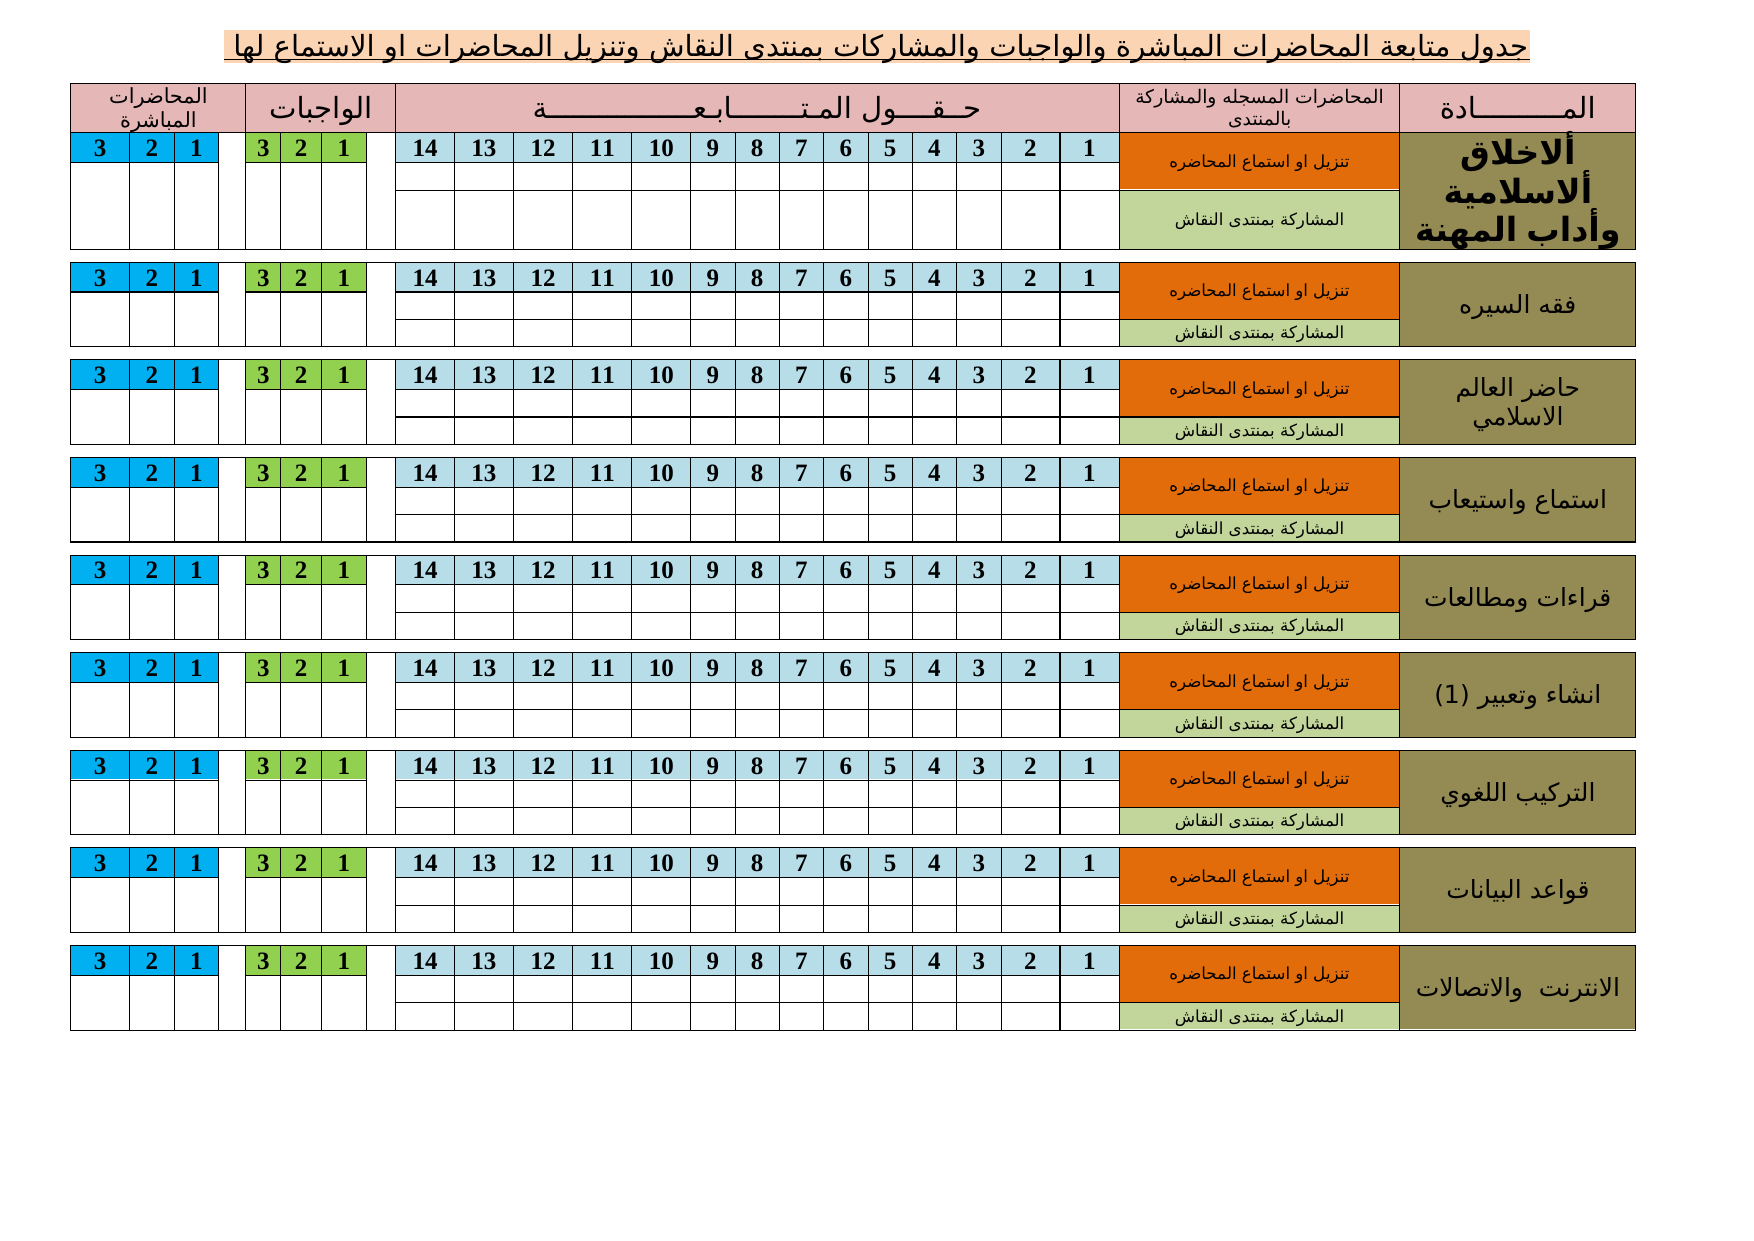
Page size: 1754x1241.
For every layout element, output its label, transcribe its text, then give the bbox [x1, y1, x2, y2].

table_cell [1002, 1003, 1059, 1029]
table_header 10 [632, 263, 690, 291]
table_cell [736, 878, 779, 904]
table_cell [1002, 878, 1059, 904]
table_cell [824, 1003, 868, 1029]
table_cell [691, 683, 735, 709]
table_header 3 [957, 360, 1001, 389]
table_cell [573, 683, 631, 709]
table_cell [824, 683, 868, 709]
table_cell [913, 515, 956, 541]
table_header 2 [281, 263, 321, 291]
table_header 2 [130, 751, 174, 779]
table_header 3 [246, 751, 280, 779]
table_cell [246, 585, 280, 639]
table_cell [869, 683, 912, 709]
table_cell [957, 1003, 1001, 1029]
table_cell [691, 808, 735, 834]
table_cell ألاخلاق ألاسلامية وأداب المهنة [1400, 133, 1635, 249]
table_cell [130, 976, 174, 1029]
table_header 14 [396, 653, 454, 682]
table_cell [1002, 906, 1059, 932]
table_header 3 [957, 556, 1001, 584]
table_header 11 [573, 556, 631, 584]
table_cell [1061, 1003, 1119, 1029]
table_cell [396, 320, 454, 346]
table_header تنزيل او استماع المحاضره [1120, 263, 1399, 319]
table_cell المشاركة بمنتدى النقاش [1120, 1003, 1399, 1029]
table_cell المشاركة بمنتدى النقاش [1120, 418, 1399, 444]
table_cell [913, 781, 956, 807]
table_cell [632, 1003, 690, 1029]
table_cell [957, 683, 1001, 709]
table_header 2 [1002, 946, 1059, 975]
table_header 1 [1061, 556, 1119, 584]
table_header تنزيل او استماع المحاضره [1120, 751, 1399, 807]
table_header 3 [246, 556, 280, 584]
table_cell [869, 488, 912, 514]
table_cell 3 [957, 133, 1001, 162]
table_cell [1002, 191, 1059, 249]
table_header التركيب اللغوي [1400, 751, 1635, 834]
table_cell [736, 390, 779, 416]
table_header 13 [455, 848, 513, 877]
table_header [219, 263, 245, 346]
table_cell [455, 613, 513, 639]
table_header 2 [130, 848, 174, 877]
table_cell [957, 781, 1001, 807]
table_cell [1061, 808, 1119, 834]
table_header 6 [824, 360, 868, 389]
table_cell [736, 515, 779, 541]
table_header 6 [824, 848, 868, 877]
table_cell [71, 683, 129, 737]
table_cell [455, 808, 513, 834]
table_cell [130, 390, 174, 444]
table_cell [514, 191, 572, 249]
table_header 11 [573, 360, 631, 389]
table_header المحاضرات المباشرة [71, 84, 245, 132]
table_cell [780, 781, 823, 807]
table_cell [514, 683, 572, 709]
table_cell [1002, 585, 1059, 612]
table_cell [869, 710, 912, 737]
table_cell [632, 906, 690, 932]
table_cell [514, 1003, 572, 1029]
table_cell [71, 488, 129, 541]
table_cell [130, 585, 174, 639]
table_header 9 [691, 360, 735, 389]
table_cell [913, 1003, 956, 1029]
table_header 2 [1002, 848, 1059, 877]
table_header 7 [780, 946, 823, 975]
table_cell [130, 683, 174, 737]
table_header 1 [322, 848, 366, 877]
table_header 13 [455, 751, 513, 779]
table_cell [573, 390, 631, 416]
table_cell [322, 878, 366, 932]
table_cell [780, 683, 823, 709]
table_cell [957, 515, 1001, 541]
table_cell [1002, 293, 1059, 319]
table_header 6 [824, 263, 868, 291]
table_header 2 [1002, 751, 1059, 779]
table_cell [1002, 976, 1059, 1002]
table_header [367, 751, 395, 834]
table_cell [455, 683, 513, 709]
table_header [219, 946, 245, 1029]
table_header 1 [322, 946, 366, 975]
table_cell [780, 878, 823, 904]
table_cell [573, 1003, 631, 1029]
table_cell [514, 390, 572, 416]
table_header 1 [322, 751, 366, 779]
table_cell [1002, 808, 1059, 834]
table_cell [175, 293, 218, 346]
table_header 2 [1002, 263, 1059, 291]
table_cell 7 [780, 133, 823, 162]
table_cell [322, 293, 366, 346]
table_cell [824, 293, 868, 319]
table_cell [396, 613, 454, 639]
table_header 12 [514, 653, 572, 682]
table_cell [1061, 683, 1119, 709]
table_cell [396, 683, 454, 709]
table_cell [175, 390, 218, 444]
table_header 2 [1002, 653, 1059, 682]
table_header 12 [514, 263, 572, 291]
table_cell [913, 906, 956, 932]
table_header 8 [736, 360, 779, 389]
table_header 2 [281, 360, 321, 389]
table_cell [869, 293, 912, 319]
table_header 8 [736, 751, 779, 779]
table_cell [281, 976, 321, 1029]
table_cell [632, 613, 690, 639]
table_header 1 [1061, 458, 1119, 487]
table_cell [396, 976, 454, 1002]
table_cell [691, 613, 735, 639]
table_cell [824, 976, 868, 1002]
table_cell [869, 191, 912, 249]
table_cell [824, 488, 868, 514]
table_cell [869, 808, 912, 834]
table_header 1 [322, 458, 366, 487]
table_header تنزيل او استماع المحاضره [1120, 360, 1399, 416]
table_cell [322, 781, 366, 834]
table_cell [455, 1003, 513, 1029]
table_cell [736, 1003, 779, 1029]
table_cell [824, 781, 868, 807]
table_cell [514, 808, 572, 834]
table_cell [246, 781, 280, 834]
table_cell [780, 488, 823, 514]
table_cell [246, 390, 280, 444]
table_header [367, 263, 395, 346]
table_cell [573, 878, 631, 904]
table_header [367, 360, 395, 444]
table_header 5 [869, 360, 912, 389]
table_cell [1061, 613, 1119, 639]
table_header 2 [281, 653, 321, 682]
table_cell [824, 163, 868, 189]
table_cell [1061, 163, 1119, 189]
table_cell [736, 191, 779, 249]
table_header 2 [1002, 556, 1059, 584]
table_header 9 [691, 458, 735, 487]
table_cell [322, 163, 366, 249]
table_cell [691, 320, 735, 346]
table_cell [736, 418, 779, 444]
table_header [367, 556, 395, 639]
table_header 14 [396, 751, 454, 779]
table_cell [780, 585, 823, 612]
table_header 4 [913, 263, 956, 291]
table_header 1 [175, 653, 218, 682]
table_header 8 [736, 653, 779, 682]
table_cell [573, 418, 631, 444]
table_header 8 [736, 263, 779, 291]
table_header 1 [1061, 360, 1119, 389]
table_cell [736, 585, 779, 612]
table_cell [322, 585, 366, 639]
table_header 2 [130, 946, 174, 975]
table_cell [691, 781, 735, 807]
table_header 14 [396, 556, 454, 584]
table_cell [632, 515, 690, 541]
table_cell [691, 710, 735, 737]
table_cell [913, 320, 956, 346]
table_cell [632, 390, 690, 416]
table_header 9 [691, 848, 735, 877]
table_cell [455, 191, 513, 249]
table_cell [455, 515, 513, 541]
table_cell [175, 585, 218, 639]
table_cell [824, 878, 868, 904]
table_header 10 [632, 653, 690, 682]
table_cell [130, 488, 174, 541]
table_cell [396, 710, 454, 737]
table_cell [632, 878, 690, 904]
table_cell [957, 320, 1001, 346]
table_header 3 [246, 458, 280, 487]
table_header 4 [913, 848, 956, 877]
table_cell [957, 878, 1001, 904]
table_header تنزيل او استماع المحاضره [1120, 848, 1399, 904]
table_cell 11 [573, 133, 631, 162]
table_header 1 [1061, 653, 1119, 682]
table_cell 14 [396, 133, 454, 162]
table_cell [736, 710, 779, 737]
table_cell 6 [824, 133, 868, 162]
table_cell 1 [322, 133, 366, 162]
table_cell [396, 781, 454, 807]
table_header 1 [175, 751, 218, 779]
table_cell [691, 1003, 735, 1029]
table_cell [736, 293, 779, 319]
table_header 13 [455, 556, 513, 584]
table_cell [455, 906, 513, 932]
table_header 1 [322, 556, 366, 584]
table_header 10 [632, 360, 690, 389]
table_header 1 [175, 360, 218, 389]
table_cell [869, 878, 912, 904]
table_header 13 [455, 653, 513, 682]
table_header 7 [780, 556, 823, 584]
table_cell [322, 390, 366, 444]
table_header 2 [281, 848, 321, 877]
table_header 9 [691, 653, 735, 682]
table_cell [246, 878, 280, 932]
table_header 3 [71, 946, 129, 975]
table_cell [514, 320, 572, 346]
table_cell [1061, 710, 1119, 737]
table_cell [396, 163, 454, 189]
table_header المحاضرات المسجله والمشاركة بالمنتدى [1120, 84, 1399, 132]
table_cell [780, 163, 823, 189]
table_cell [514, 488, 572, 514]
table_cell [869, 613, 912, 639]
table_cell [1061, 878, 1119, 904]
table_cell [691, 515, 735, 541]
table_header حاضر العالم الاسلامي [1400, 360, 1635, 444]
table_cell [1002, 515, 1059, 541]
table_header 3 [957, 263, 1001, 291]
table_header 10 [632, 458, 690, 487]
table_cell [1061, 585, 1119, 612]
table_cell [869, 163, 912, 189]
table_cell [367, 133, 395, 249]
table_cell 1 [175, 133, 218, 162]
table_cell [824, 390, 868, 416]
table_header 3 [957, 653, 1001, 682]
table_cell [573, 906, 631, 932]
table_cell [869, 906, 912, 932]
table_header 1 [322, 263, 366, 291]
table_cell 2 [281, 133, 321, 162]
table_header الواجبات [246, 84, 395, 132]
table_header 11 [573, 848, 631, 877]
table_cell [869, 418, 912, 444]
table_cell [71, 585, 129, 639]
table_header 7 [780, 360, 823, 389]
table_cell [514, 710, 572, 737]
table_cell [1002, 320, 1059, 346]
table_cell [632, 163, 690, 189]
table_cell [246, 976, 280, 1029]
table_cell [396, 293, 454, 319]
table_cell [780, 1003, 823, 1029]
table_cell [396, 191, 454, 249]
table_header 4 [913, 751, 956, 779]
table_header 1 [175, 458, 218, 487]
table_header 2 [281, 946, 321, 975]
table_cell [736, 320, 779, 346]
table_header تنزيل او استماع المحاضره [1120, 556, 1399, 612]
table_cell [957, 163, 1001, 189]
table_cell [573, 191, 631, 249]
table_cell [824, 191, 868, 249]
table_cell [780, 293, 823, 319]
table_cell [130, 878, 174, 932]
table_cell [514, 293, 572, 319]
table_header 14 [396, 360, 454, 389]
table_header تنزيل او استماع المحاضره [1120, 458, 1399, 514]
table_header فقه السيره [1400, 263, 1635, 346]
table_cell [913, 585, 956, 612]
table_cell [913, 390, 956, 416]
table_cell [573, 976, 631, 1002]
table_cell [175, 878, 218, 932]
table_cell [1002, 418, 1059, 444]
table_cell [780, 418, 823, 444]
table_cell [573, 163, 631, 189]
table_cell [1002, 390, 1059, 416]
table_cell المشاركة بمنتدى النقاش [1120, 613, 1399, 639]
table_header 11 [573, 458, 631, 487]
table_cell [1061, 293, 1119, 319]
table_header 4 [913, 946, 956, 975]
table_cell [691, 585, 735, 612]
table_cell [175, 781, 218, 834]
table_cell [632, 585, 690, 612]
table_header 5 [869, 848, 912, 877]
table_cell المشاركة بمنتدى النقاش [1120, 906, 1399, 932]
table_cell [1061, 418, 1119, 444]
table_cell [824, 906, 868, 932]
table_cell [1061, 320, 1119, 346]
table_cell [957, 418, 1001, 444]
table_cell المشاركة بمنتدى النقاش [1120, 320, 1399, 346]
table_header 11 [573, 263, 631, 291]
table_cell [691, 488, 735, 514]
table_cell [1061, 515, 1119, 541]
table_cell 8 [736, 133, 779, 162]
table_cell [573, 320, 631, 346]
table_cell [573, 808, 631, 834]
table_cell تنزيل او استماع المحاضره [1120, 133, 1399, 189]
table_cell [780, 613, 823, 639]
table_cell [175, 488, 218, 541]
table_cell [736, 163, 779, 189]
table_cell [71, 293, 129, 346]
table_cell [780, 906, 823, 932]
table_cell المشاركة بمنتدى النقاش [1120, 808, 1399, 834]
table_cell 5 [869, 133, 912, 162]
table_cell [396, 585, 454, 612]
table_cell المشاركة بمنتدى النقاش [1120, 710, 1399, 737]
table_header تنزيل او استماع المحاضره [1120, 653, 1399, 709]
table_header 11 [573, 751, 631, 779]
table_cell [913, 488, 956, 514]
table_header 6 [824, 556, 868, 584]
table_cell 12 [514, 133, 572, 162]
table_cell [913, 976, 956, 1002]
table_header 8 [736, 556, 779, 584]
table_cell [1002, 163, 1059, 189]
table_header 14 [396, 458, 454, 487]
table_header 3 [71, 263, 129, 291]
table_cell [913, 808, 956, 834]
table_cell [869, 585, 912, 612]
table_cell [246, 488, 280, 541]
table_cell [780, 515, 823, 541]
table_header 3 [246, 848, 280, 877]
table_cell [780, 320, 823, 346]
table_header 2 [130, 360, 174, 389]
table_header 14 [396, 263, 454, 291]
table_cell 2 [1002, 133, 1059, 162]
table_cell [1061, 976, 1119, 1002]
table_cell [913, 191, 956, 249]
table_cell [824, 418, 868, 444]
table_header 7 [780, 458, 823, 487]
table_header 12 [514, 458, 572, 487]
table_header 9 [691, 751, 735, 779]
table_header 4 [913, 360, 956, 389]
table_cell [71, 878, 129, 932]
table_cell [281, 488, 321, 541]
table_cell [573, 710, 631, 737]
table_cell [175, 976, 218, 1029]
table_header 3 [957, 458, 1001, 487]
table_header 6 [824, 946, 868, 975]
table_cell [913, 710, 956, 737]
table_cell [632, 191, 690, 249]
table_cell [691, 390, 735, 416]
table_header انشاء وتعبير (1) [1400, 653, 1635, 737]
text جدول متابعة المحاضرات المباشرة والواجبات والمشاركات بمنتدى النقاش وتنزيل المحاضرات او الاستماع لها [59, 29, 1695, 63]
table_cell [396, 808, 454, 834]
table_cell [632, 976, 690, 1002]
table_header 1 [175, 263, 218, 291]
table_header 13 [455, 360, 513, 389]
table_header 7 [780, 263, 823, 291]
table_header 3 [71, 848, 129, 877]
table_cell [455, 488, 513, 514]
table_header 1 [322, 360, 366, 389]
table_header 4 [913, 653, 956, 682]
table_header 6 [824, 751, 868, 779]
table_header 1 [175, 556, 218, 584]
table_header 8 [736, 458, 779, 487]
table_cell [175, 163, 218, 249]
table_cell [824, 808, 868, 834]
table_cell [913, 613, 956, 639]
table_header 12 [514, 556, 572, 584]
table_cell [691, 293, 735, 319]
table_cell [322, 683, 366, 737]
table_cell [632, 683, 690, 709]
table_cell المشاركة بمنتدى النقاش [1120, 191, 1399, 249]
table_header 9 [691, 263, 735, 291]
table_header 10 [632, 556, 690, 584]
table_cell [913, 293, 956, 319]
table_cell [869, 1003, 912, 1029]
table_header 1 [1061, 263, 1119, 291]
table_cell 4 [913, 133, 956, 162]
table_cell [780, 976, 823, 1002]
table_cell 9 [691, 133, 735, 162]
table_header 12 [514, 360, 572, 389]
table_cell [736, 683, 779, 709]
table_cell [246, 163, 280, 249]
table_header 10 [632, 946, 690, 975]
table_header 10 [632, 848, 690, 877]
table_header 1 [322, 653, 366, 682]
table_cell [913, 163, 956, 189]
table_cell [514, 781, 572, 807]
table_cell [281, 781, 321, 834]
table_header 14 [396, 848, 454, 877]
table_header الانترنت والاتصالات [1400, 946, 1635, 1029]
table_header 4 [913, 458, 956, 487]
table_cell [736, 808, 779, 834]
table_header 3 [246, 263, 280, 291]
table_header 8 [736, 946, 779, 975]
table_cell [281, 683, 321, 737]
table_cell [130, 293, 174, 346]
table_header 3 [246, 653, 280, 682]
table_cell 3 [71, 133, 129, 162]
table_header 12 [514, 751, 572, 779]
table_cell [322, 976, 366, 1029]
table_header تنزيل او استماع المحاضره [1120, 946, 1399, 1002]
table_header 13 [455, 458, 513, 487]
table_header 1 [1061, 848, 1119, 877]
table_cell [514, 976, 572, 1002]
table_cell [514, 878, 572, 904]
table_header 1 [175, 848, 218, 877]
table_header 3 [71, 556, 129, 584]
table_header [367, 848, 395, 932]
table_cell [573, 488, 631, 514]
table_header 6 [824, 458, 868, 487]
table_cell [913, 878, 956, 904]
table_cell [780, 191, 823, 249]
table_cell [824, 585, 868, 612]
table_cell [780, 710, 823, 737]
table_cell [514, 418, 572, 444]
table_header 9 [691, 946, 735, 975]
table_cell [957, 293, 1001, 319]
table_cell [632, 320, 690, 346]
table_header 5 [869, 946, 912, 975]
table_cell [514, 515, 572, 541]
table_cell [455, 878, 513, 904]
table_cell [957, 976, 1001, 1002]
table_cell [281, 163, 321, 249]
table_cell [1061, 191, 1119, 249]
table_header [219, 848, 245, 932]
table_cell [632, 418, 690, 444]
table_cell [573, 585, 631, 612]
table_cell [691, 418, 735, 444]
table_header 3 [71, 360, 129, 389]
table_cell [573, 293, 631, 319]
table_cell [632, 488, 690, 514]
table_header 2 [281, 751, 321, 779]
table_header 13 [455, 263, 513, 291]
table_cell [396, 906, 454, 932]
table_cell [396, 418, 454, 444]
table_cell [736, 906, 779, 932]
table_header 2 [1002, 458, 1059, 487]
table_cell [1002, 781, 1059, 807]
table_cell [957, 808, 1001, 834]
table_cell [691, 191, 735, 249]
table_header 1 [175, 946, 218, 975]
table_cell [514, 906, 572, 932]
table_header [367, 946, 395, 1029]
table_header 12 [514, 946, 572, 975]
table_cell المشاركة بمنتدى النقاش [1120, 515, 1399, 541]
table_cell [455, 585, 513, 612]
table_header 2 [281, 458, 321, 487]
table_cell [736, 781, 779, 807]
table_header 5 [869, 263, 912, 291]
table_cell [957, 710, 1001, 737]
table_cell [396, 390, 454, 416]
table_cell [824, 710, 868, 737]
table_cell [632, 293, 690, 319]
table_cell [281, 293, 321, 346]
table_header حــقــــول المـتــــــــابـعـــــــــــــــــة [396, 84, 1119, 132]
table_cell 13 [455, 133, 513, 162]
table_cell [246, 293, 280, 346]
table_cell 2 [130, 133, 174, 162]
table_cell [1061, 781, 1119, 807]
table_cell [1061, 488, 1119, 514]
table_cell [824, 320, 868, 346]
table_header المــــــــــادة [1400, 84, 1635, 132]
table_cell [71, 163, 129, 249]
table_cell [957, 191, 1001, 249]
table_header 8 [736, 848, 779, 877]
table_header [219, 360, 245, 444]
table_cell [396, 1003, 454, 1029]
table_cell [1002, 488, 1059, 514]
table_header قواعد البيانات [1400, 848, 1635, 932]
table_cell [130, 781, 174, 834]
table_cell [514, 613, 572, 639]
table_cell [632, 781, 690, 807]
table_cell 1 [1061, 133, 1119, 162]
table_cell [281, 585, 321, 639]
table_cell [913, 418, 956, 444]
table_header [219, 556, 245, 639]
table_cell [1002, 683, 1059, 709]
table_cell [632, 808, 690, 834]
table_header 5 [869, 458, 912, 487]
table_header 3 [246, 946, 280, 975]
table_cell [869, 320, 912, 346]
table_cell [691, 878, 735, 904]
table_header 2 [130, 458, 174, 487]
table_cell [455, 163, 513, 189]
table_header 5 [869, 653, 912, 682]
table_cell [824, 613, 868, 639]
table_header 5 [869, 751, 912, 779]
table_header 3 [957, 751, 1001, 779]
table_cell [632, 710, 690, 737]
table_header 6 [824, 653, 868, 682]
table_cell [281, 878, 321, 932]
table_header 2 [130, 556, 174, 584]
table_header [219, 458, 245, 541]
table_cell [573, 613, 631, 639]
table_cell [396, 488, 454, 514]
table_cell [246, 683, 280, 737]
table_cell [691, 906, 735, 932]
table_header 4 [913, 556, 956, 584]
table_header 1 [1061, 751, 1119, 779]
table_cell [913, 683, 956, 709]
table_header 5 [869, 556, 912, 584]
table_cell [1002, 613, 1059, 639]
table_cell [455, 781, 513, 807]
table_cell [869, 781, 912, 807]
table_cell [455, 418, 513, 444]
table_header 10 [632, 751, 690, 779]
table_cell 10 [632, 133, 690, 162]
table_cell [175, 683, 218, 737]
table_header 2 [130, 653, 174, 682]
table_header 7 [780, 751, 823, 779]
table_cell [957, 906, 1001, 932]
table_cell [455, 293, 513, 319]
table_cell [455, 390, 513, 416]
table_cell [691, 163, 735, 189]
table_cell [71, 976, 129, 1029]
table_cell [957, 613, 1001, 639]
table_cell [1061, 390, 1119, 416]
table_header 3 [71, 458, 129, 487]
table_cell [736, 976, 779, 1002]
table_cell [219, 133, 245, 249]
table_cell [573, 781, 631, 807]
table_cell [736, 488, 779, 514]
table_cell 3 [246, 133, 280, 162]
table_header 3 [71, 751, 129, 779]
table_cell [691, 976, 735, 1002]
table_header 9 [691, 556, 735, 584]
table_cell [780, 808, 823, 834]
table_header 11 [573, 946, 631, 975]
table_header 3 [71, 653, 129, 682]
table_cell [71, 781, 129, 834]
table_cell [869, 976, 912, 1002]
table_header استماع واستيعاب [1400, 458, 1635, 541]
table_cell [130, 163, 174, 249]
table_cell [514, 163, 572, 189]
table_cell [455, 976, 513, 1002]
table_header 3 [957, 848, 1001, 877]
table_header 12 [514, 848, 572, 877]
table_cell [736, 613, 779, 639]
table_cell [824, 515, 868, 541]
table_header 3 [957, 946, 1001, 975]
table_header 2 [130, 263, 174, 291]
table_cell [281, 390, 321, 444]
table_cell [71, 390, 129, 444]
table_cell [869, 515, 912, 541]
table_header 7 [780, 653, 823, 682]
table_header 14 [396, 946, 454, 975]
table_cell [322, 488, 366, 541]
table_header [367, 458, 395, 541]
table_header 1 [1061, 946, 1119, 975]
table_header [367, 653, 395, 737]
table_header 13 [455, 946, 513, 975]
table_cell [957, 390, 1001, 416]
table_header قراءات ومطالعات [1400, 556, 1635, 639]
table_cell [780, 390, 823, 416]
table_header 7 [780, 848, 823, 877]
table_cell [455, 710, 513, 737]
table_header [219, 653, 245, 737]
table_cell [396, 515, 454, 541]
table_cell [573, 515, 631, 541]
table_cell [396, 878, 454, 904]
table_cell [957, 488, 1001, 514]
table_cell [514, 585, 572, 612]
table_header [219, 751, 245, 834]
table_cell [869, 390, 912, 416]
table_cell [957, 585, 1001, 612]
table_header 3 [246, 360, 280, 389]
table_header 11 [573, 653, 631, 682]
table_cell [1002, 710, 1059, 737]
table_header 2 [1002, 360, 1059, 389]
table_cell [1061, 906, 1119, 932]
table_cell [455, 320, 513, 346]
table_header 2 [281, 556, 321, 584]
